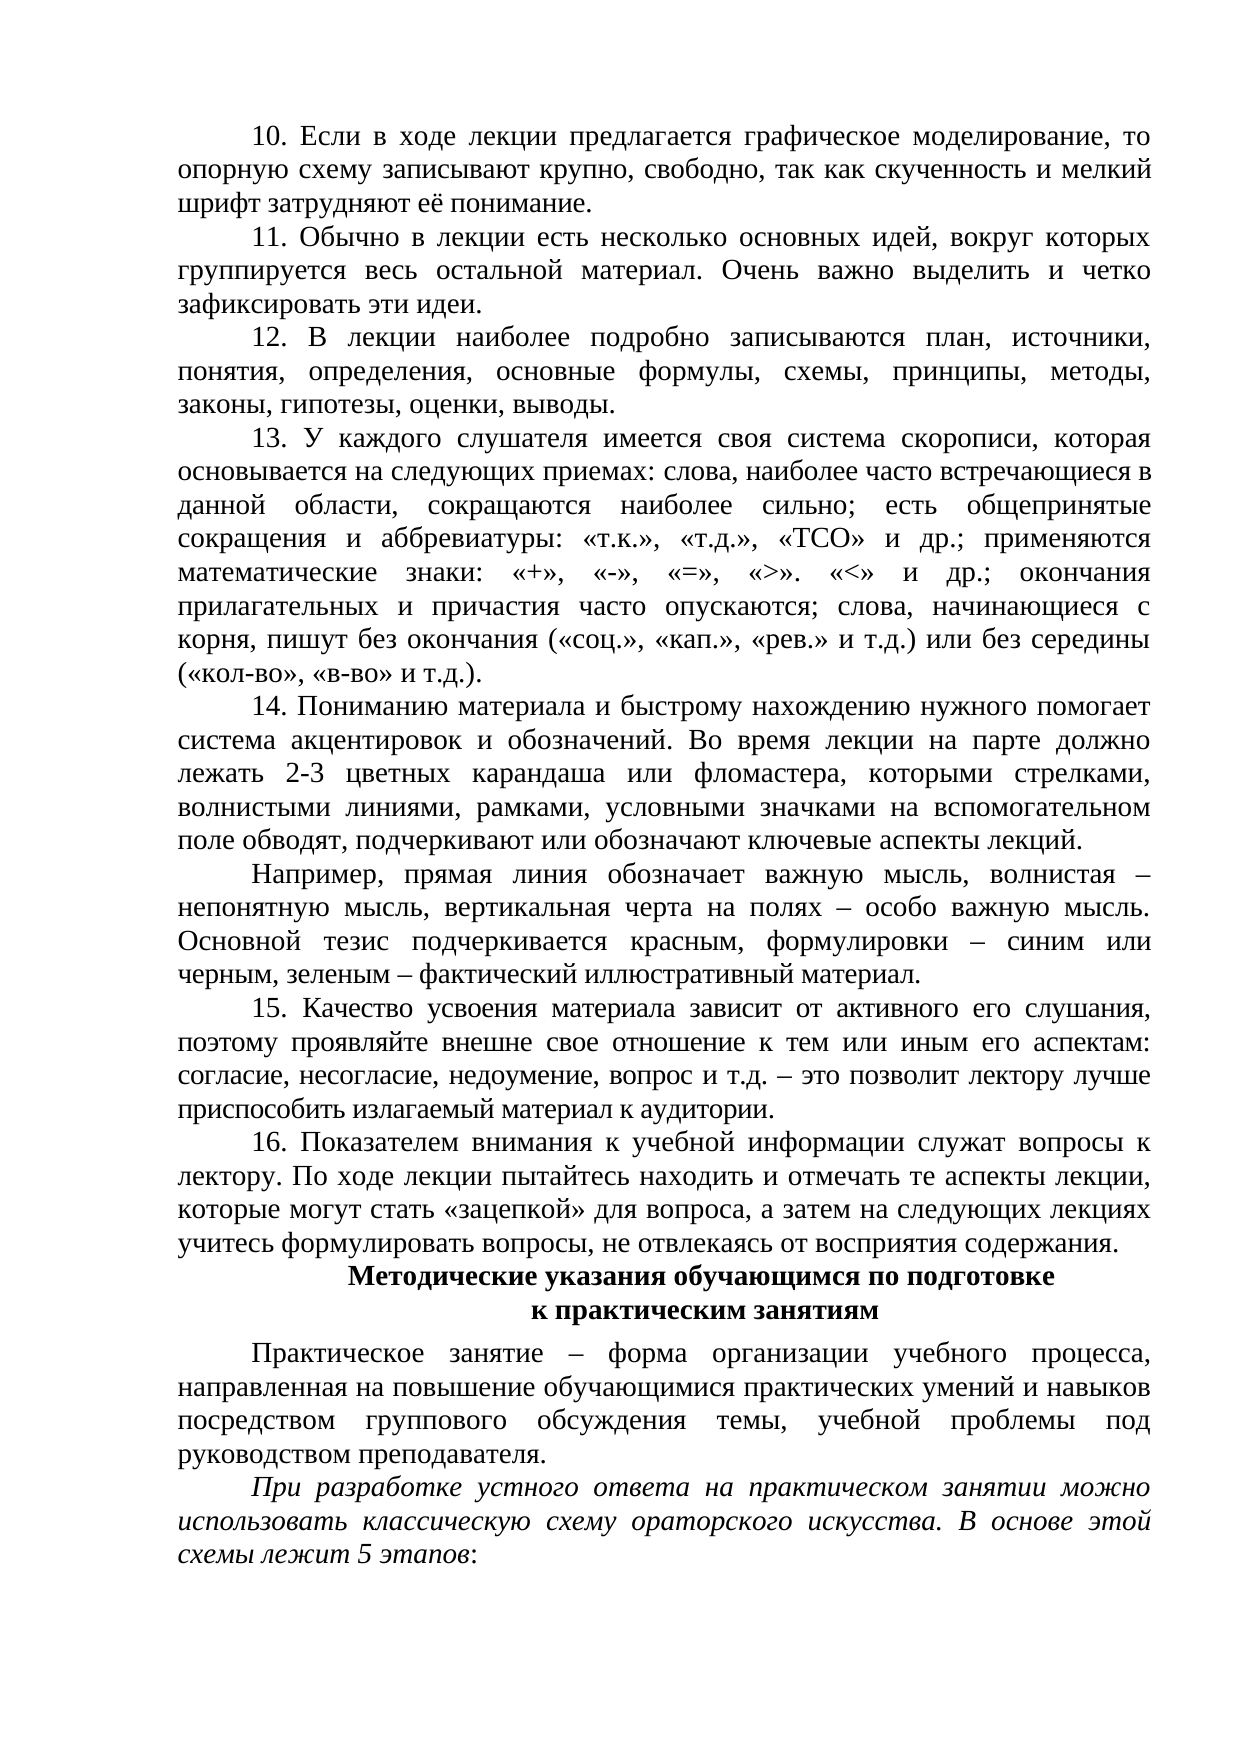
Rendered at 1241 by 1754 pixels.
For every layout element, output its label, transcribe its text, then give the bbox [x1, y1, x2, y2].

text 16. Показателем внимания к учебной информации служат вопросы к лектору. По ходе лекции пытайтесь находить и отмечать те аспекты лекции, которые могут стать «зацепкой» для вопроса, а затем на следующих лекциях учитесь формулировать вопросы, не отвлекаясь от восприятия содержания. [177, 1124, 1152, 1258]
text Практическое занятие – форма организации учебного процесса, направленная на повышение обучающимися практических умений и навыков посредством группового обсуждения темы, учебной проблемы под руководством преподавателя. [177, 1335, 1152, 1469]
text 15. Качество усвоения материала зависит от активного его слушания, поэтому проявляйте внешне свое отношение к тем или иным его аспектам: согласие, несогласие, недоумение, вопрос и т.д. – это позволит лектору лучше приспособить излагаемый материал к аудитории. [177, 990, 1152, 1124]
text 12. В лекции наиболее подробно записываются план, источники, понятия, определения, основные формулы, схемы, принципы, методы, законы, гипотезы, оценки, выводы. [177, 319, 1152, 420]
text к практическим занятиям [177, 1292, 1152, 1326]
text Методические указания обучающимся по подготовке [177, 1258, 1152, 1292]
text При разработке устного ответа на практическом занятии можно использовать классическую схему ораторского искусства. В основе этой схемы лежит 5 этапов: [177, 1469, 1152, 1570]
text Например, прямая линия обозначает важную мысль, волнистая – непонятную мысль, вертикальная черта на полях – особо важную мысль. Основной тезис подчеркивается красным, формулировки – синим или черным, зеленым – фактический иллюстративный материал. [177, 856, 1152, 990]
text 13. У каждого слушателя имеется своя система скорописи, которая основывается на следующих приемах: слова, наиболее часто встречающиеся в данной области, сокращаются наиболее сильно; есть общепринятые сокращения и аббревиатуры: «т.к.», «т.д.», «ТСО» и др.; применяются математические знаки: «+», «-», «=», «>». «<» и др.; окончания прилагательных и причастия часто опускаются; слова, начинающиеся с корня, пишут без окончания («соц.», «кап.», «рев.» и т.д.) или без середины («кол-во», «в-во» и т.д.). [177, 420, 1152, 688]
text 11. Обычно в лекции есть несколько основных идей, вокруг которых группируется весь остальной материал. Очень важно выделить и четко зафиксировать эти идеи. [177, 219, 1152, 319]
text 14. Пониманию материала и быстрому нахождению нужного помогает система акцентировок и обозначений. Во время лекции на парте должно лежать 2-3 цветных карандаша или фломастера, которыми стрелками, волнистыми линиями, рамками, условными значками на вспомогательном поле обводят, подчеркивают или обозначают ключевые аспекты лекций. [177, 688, 1152, 856]
text 10. Если в ходе лекции предлагается графическое моделирование, то опорную схему записывают крупно, свободно, так как скученность и мелкий шрифт затрудняют её понимание. [177, 118, 1152, 219]
